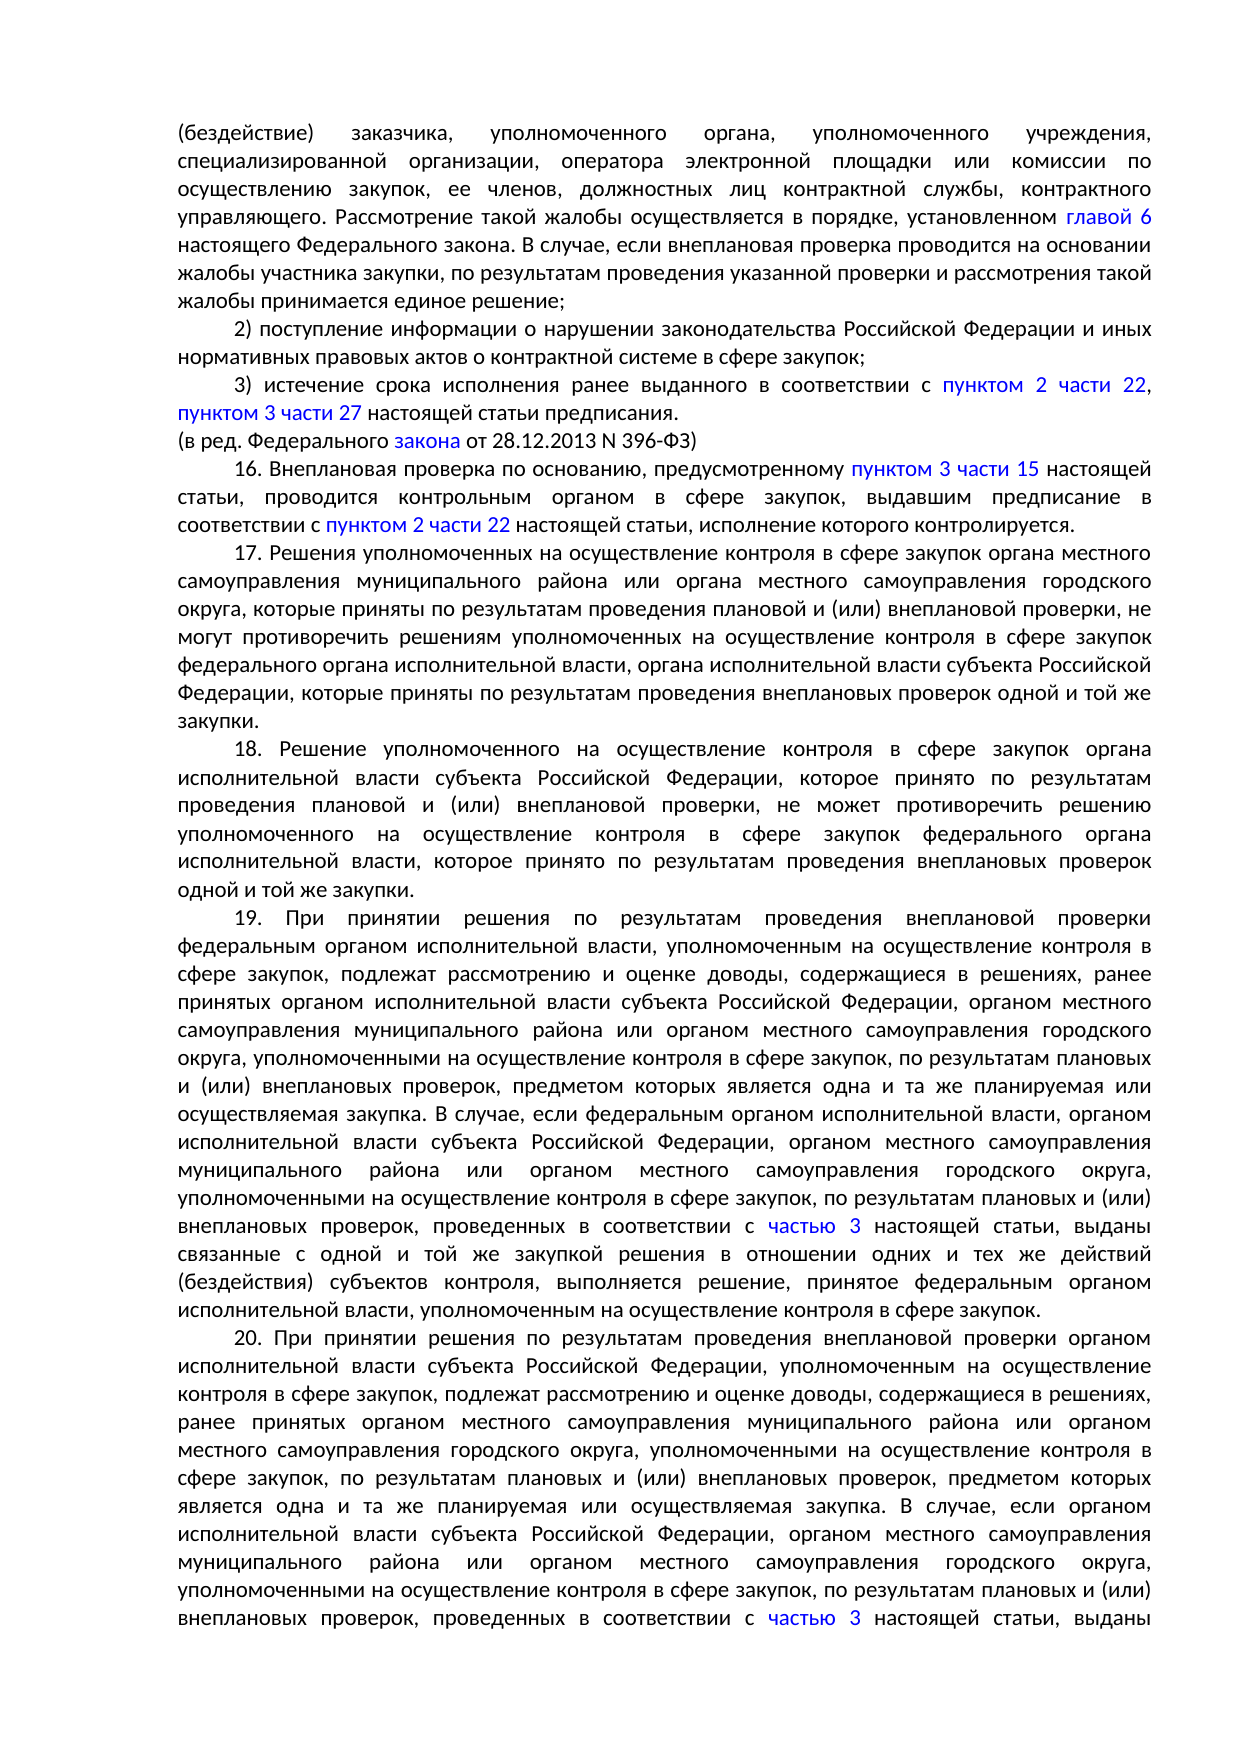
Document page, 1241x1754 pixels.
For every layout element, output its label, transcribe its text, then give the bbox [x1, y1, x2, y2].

text 18. Решение уполномоченного на осуществление контроля в сфере закупок органа исполнительной власти субъекта Российской Федерации, которое принято по результатам проведения плановой и (или) внеплановой проверки, не может противоречить решению уполномоченного на осуществление контроля в сфере закупок федерального органа исполнительной власти, которое принято по результатам проведения внеплановых проверок одной и той же закупки. [177, 734, 1152, 903]
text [177, 1323, 1152, 1631]
text 16. Внеплановая проверка по основанию, предусмотренному пунктом 3 части 15 настоящей статьи, проводится контрольным органом в сфере закупок, выдавшим предписание в соответствии с пунктом 2 части 22 настоящей статьи, исполнение которого контролируется. [177, 454, 1152, 538]
text 17. Решения уполномоченных на осуществление контроля в сфере закупок органа местного самоуправления муниципального района или органа местного самоуправления городского округа, которые приняты по результатам проведения плановой и (или) внеплановой проверки, не могут противоречить решениям уполномоченных на осуществление контроля в сфере закупок федерального органа исполнительной власти, органа исполнительной власти субъекта Российской Федерации, которые приняты по результатам проведения внеплановых проверок одной и той же закупки. [177, 538, 1152, 734]
text 19. При принятии решения по результатам проведения внеплановой проверки федеральным органом исполнительной власти, уполномоченным на осуществление контроля в сфере закупок, подлежат рассмотрению и оценке доводы, содержащиеся в решениях, ранее принятых органом исполнительной власти субъекта Российской Федерации, органом местного самоуправления муниципального района или органом местного самоуправления городского округа, уполномоченными на осуществление контроля в сфере закупок, по результатам плановых и (или) внеплановых проверок, предметом которых является одна и та же планируемая или осуществляемая закупка. В случае, если федеральным органом исполнительной власти, органом исполнительной власти субъекта Российской Федерации, органом местного самоуправления муниципального района или органом местного самоуправления городского округа, уполномоченными на осуществление контроля в сфере закупок, по результатам плановых и (или) внеплановых проверок, проведенных в соответствии с частью 3 настоящей статьи, выданы связанные с одной и той же закупкой решения в отношении одних и тех же действий (бездействия) субъектов контроля, выполняется решение, принятое федеральным органом исполнительной власти, уполномоченным на осуществление контроля в сфере закупок. [177, 903, 1152, 1323]
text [177, 118, 1152, 314]
text 3) истечение срока исполнения ранее выданного в соответствии с пунктом 2 части 22, пунктом 3 части 27 настоящей статьи предписания. [177, 370, 1152, 426]
text 2) поступление информации о нарушении законодательства Российской Федерации и иных нормативных правовых актов о контрактной системе в сфере закупок; [177, 314, 1152, 370]
text (в ред. Федерального закона от 28.12.2013 N 396-ФЗ) [177, 426, 1152, 454]
